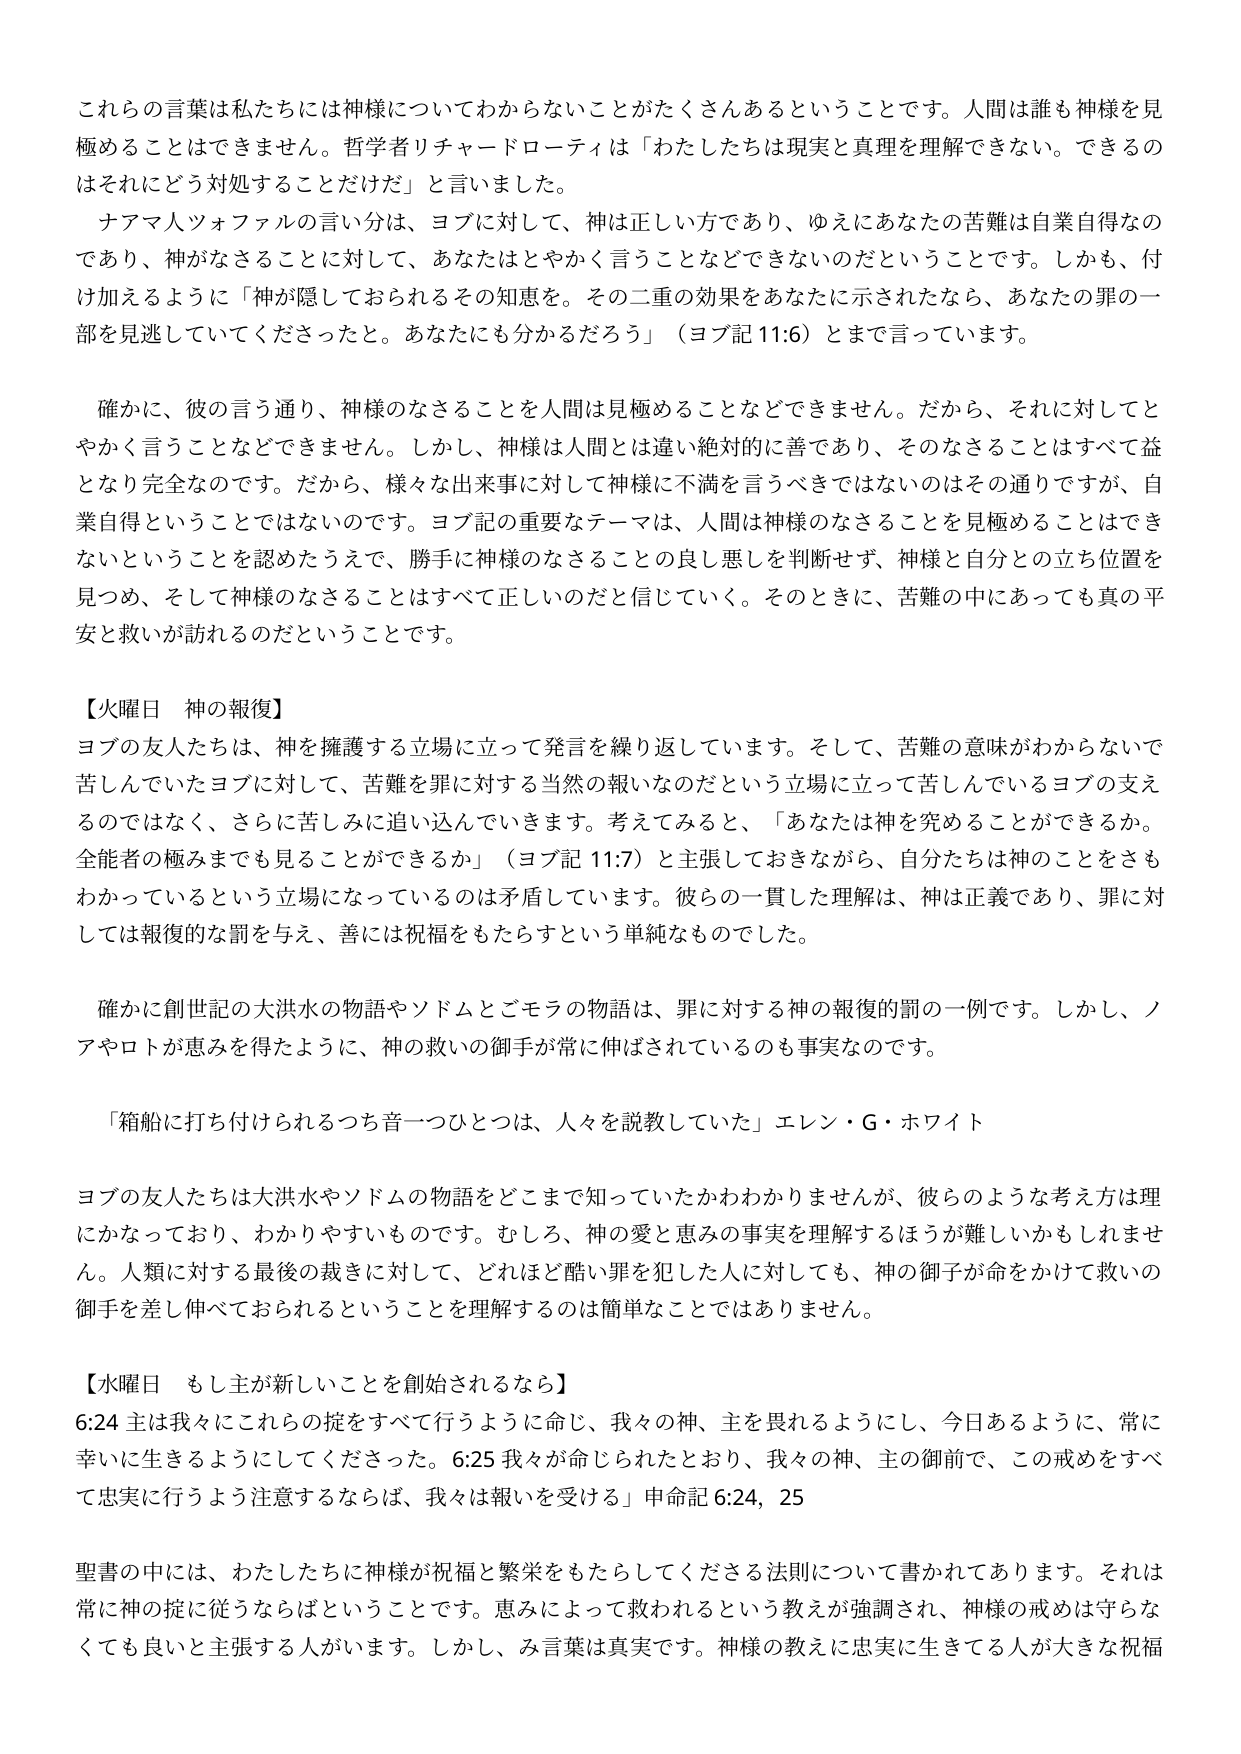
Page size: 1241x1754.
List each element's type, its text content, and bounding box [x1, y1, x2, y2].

text 確かに、彼の言う通り、神様のなさることを人間は見極めることなどできません。だから、それに対してとやかく言うことなどできません。しかし、神様は人間とは違い絶対的に善であり、そのなさることはすべて益となり完全なのです。だから、様々な出来事に対して神様に不満を言うべきではないのはその通りですが、自業自得ということではないのです。ヨブ記の重要なテーマは、人間は神様のなさることを見極めることはできないということを認めたうえで、勝手に神様のなさることの良し悪しを判断せず、神様と自分との立ち位置を見つめ、そして神様のなさることはすべて正しいのだと信じていく。そのときに、苦難の中にあっても真の平安と救いが訪れるのだということです。 [75, 389, 1165, 652]
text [75, 1552, 1165, 1664]
text 【火曜日 神の報復】 [75, 689, 1165, 727]
text ヨブの友人たちは大洪水やソドムの物語をどこまで知っていたかわわかりませんが、彼らのような考え方は理にかなっており、わかりやすいものです。むしろ、神の愛と恵みの事実を理解するほうが難しいかもしれません。人類に対する最後の裁きに対して、どれほど酷い罪を犯した人に対しても、神の御子が命をかけて救いの御手を差し伸べておられるということを理解するのは簡単なことではありません。 [75, 1177, 1165, 1327]
text ヨブの友人たちは、神を擁護する立場に立って発言を繰り返しています。そして、苦難の意味がわからないで苦しんでいたヨブに対して、苦難を罪に対する当然の報いなのだという立場に立って苦しんでいるヨブの支えるのではなく、さらに苦しみに追い込んでいきます。考えてみると、「あなたは神を究めることができるか。全能者の極みまでも見ることができるか」（ヨブ記11:7）と主張しておきながら、自分たちは神のことをさもわかっているという立場になっているのは矛盾しています。彼らの一貫した理解は、神は正義であり、罪に対しては報復的な罰を与え、善には祝福をもたらすという単純なものでした。 [75, 727, 1165, 952]
text これらの言葉は私たちには神様についてわからないことがたくさんあるということです。人間は誰も神様を見極めることはできません。哲学者リチャードローティは「わたしたちは現実と真理を理解できない。できるのはそれにどう対処することだけだ」と言いました。 [75, 89, 1165, 202]
text 【水曜日 もし主が新しいことを創始されるなら】 [75, 1364, 1165, 1402]
text 6:24 主は我々にこれらの掟をすべて行うように命じ、我々の神、主を畏れるようにし、今日あるように、常に幸いに生きるようにしてくださった。6:25 我々が命じられたとおり、我々の神、主の御前で、この戒めをすべて忠実に行うよう注意するならば、我々は報いを受ける」申命記6:24，25 [75, 1402, 1165, 1514]
text ナアマ人ツォファルの言い分は、ヨブに対して、神は正しい方であり、ゆえにあなたの苦難は自業自得なのであり、神がなさることに対して、あなたはとやかく言うことなどできないのだということです。しかも、付け加えるように「神が隠しておられるその知恵を。その二重の効果をあなたに示されたなら、あなたの罪の一部を見逃していてくださったと。あなたにも分かるだろう」（ヨブ記11:6）とまで言っています。 [75, 202, 1165, 352]
text 「箱船に打ち付けられるつち音一つひとつは、人々を説教していた」エレン・G・ホワイト [75, 1102, 1165, 1139]
text 確かに創世記の大洪水の物語やソドムとごモラの物語は、罪に対する神の報復的罰の一例です。しかし、ノアやロトが恵みを得たように、神の救いの御手が常に伸ばされているのも事実なのです。 [75, 989, 1165, 1064]
